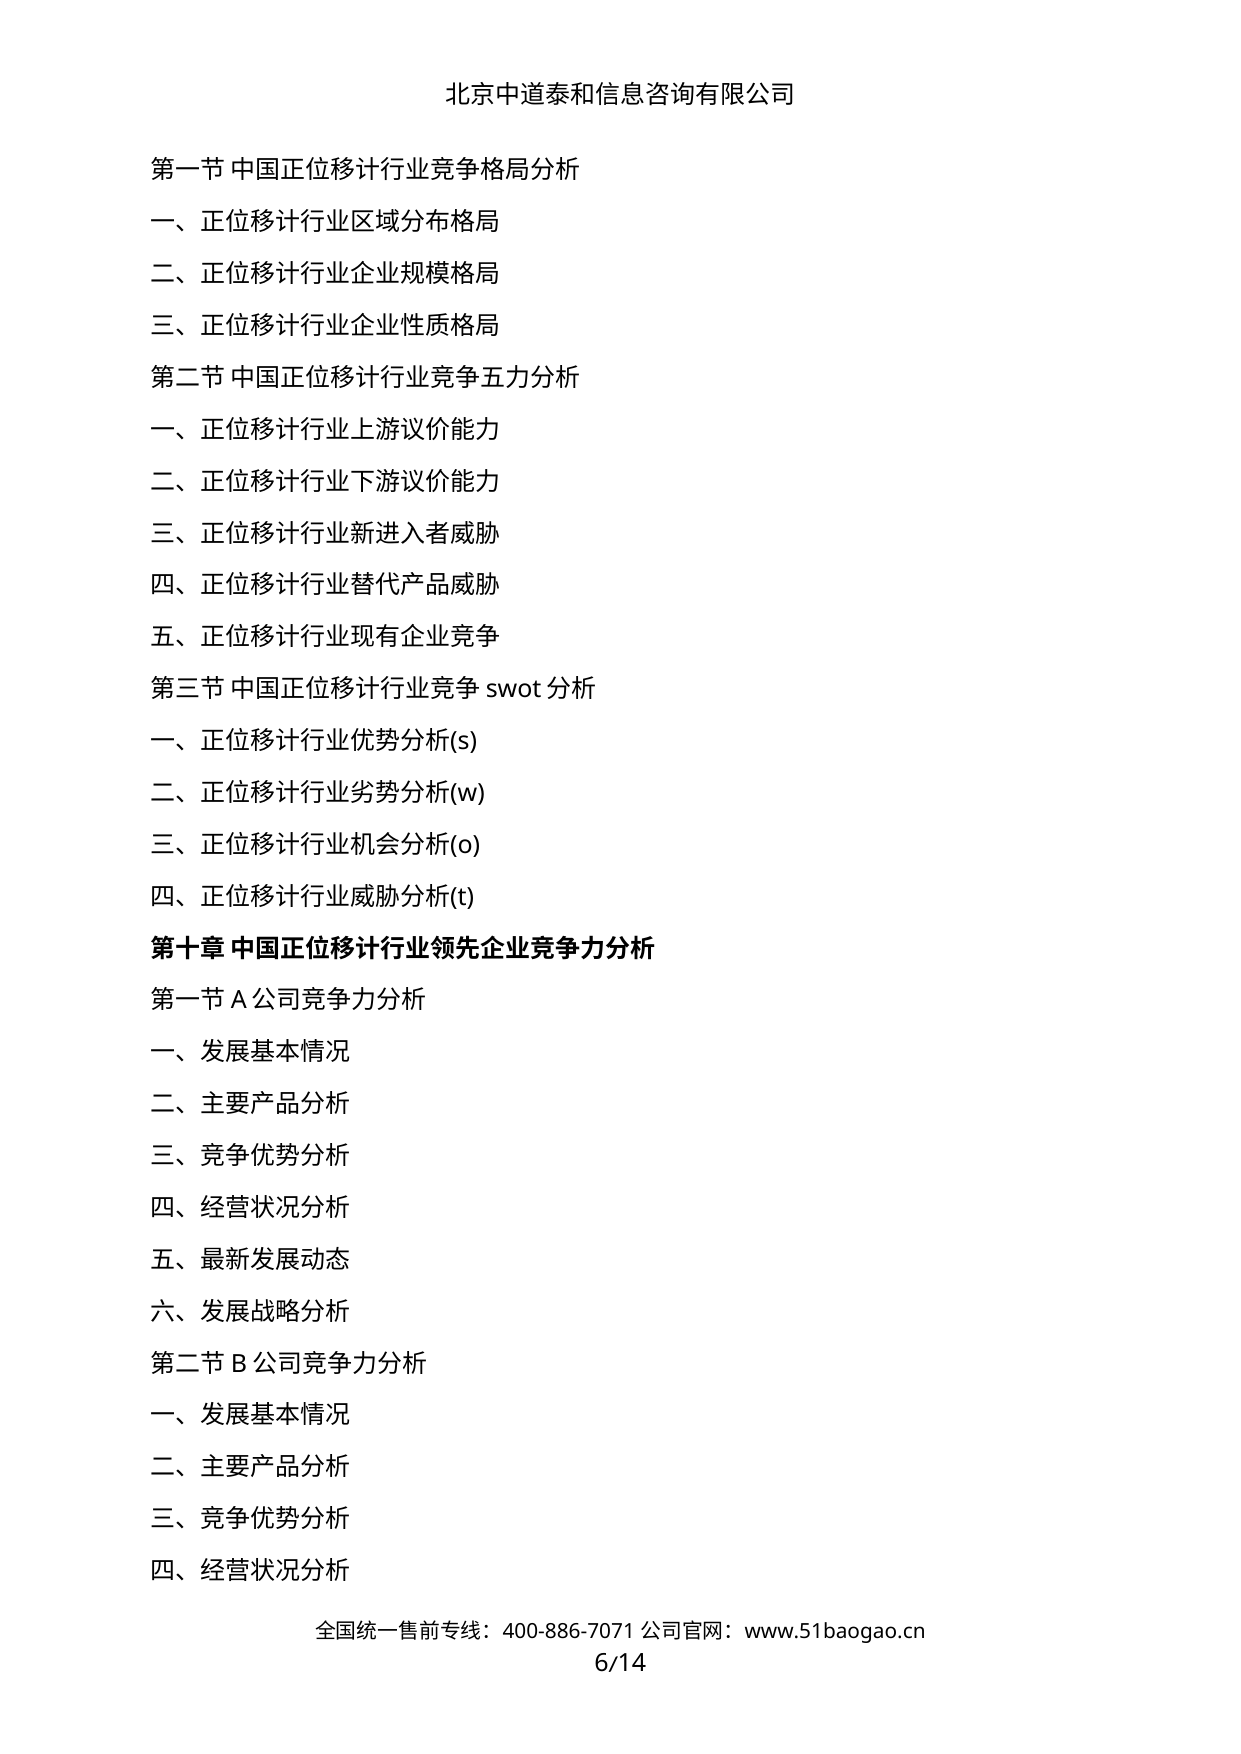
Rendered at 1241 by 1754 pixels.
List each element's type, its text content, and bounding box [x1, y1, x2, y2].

text 二、正位移计行业企业规模格局 [150, 254, 1090, 290]
text 六、发展战略分析 [150, 1291, 1090, 1327]
text 二、正位移计行业劣势分析(w) [150, 772, 1090, 809]
text 四、正位移计行业替代产品威胁 [150, 565, 1090, 601]
text 四、经营状况分析 [150, 1187, 1090, 1224]
text 第一节 中国正位移计行业竞争格局分析 [150, 150, 1090, 186]
text 四、正位移计行业威胁分析(t) [150, 876, 1090, 912]
text 第二节 中国正位移计行业竞争五力分析 [150, 357, 1090, 394]
text 一、正位移计行业区域分布格局 [150, 202, 1090, 238]
text 第二节 B公司竞争力分析 [150, 1343, 1090, 1379]
text 三、竞争优势分析 [150, 1499, 1090, 1535]
text 二、主要产品分析 [150, 1084, 1090, 1120]
text 五、正位移计行业现有企业竞争 [150, 617, 1090, 653]
text 第十章 中国正位移计行业领先企业竞争力分析 [150, 928, 1090, 964]
text 三、正位移计行业新进入者威胁 [150, 513, 1090, 549]
text 第一节 A公司竞争力分析 [150, 980, 1090, 1016]
text 二、正位移计行业下游议价能力 [150, 461, 1090, 497]
text 一、发展基本情况 [150, 1395, 1090, 1431]
text 一、正位移计行业上游议价能力 [150, 409, 1090, 446]
text 三、正位移计行业机会分析(o) [150, 824, 1090, 861]
text 二、主要产品分析 [150, 1447, 1090, 1483]
text 五、最新发展动态 [150, 1239, 1090, 1276]
text 四、经营状况分析 [150, 1551, 1090, 1587]
text 三、竞争优势分析 [150, 1136, 1090, 1172]
text 三、正位移计行业企业性质格局 [150, 306, 1090, 342]
text 第三节 中国正位移计行业竞争swot分析 [150, 669, 1090, 705]
text 一、发展基本情况 [150, 1032, 1090, 1068]
text 一、正位移计行业优势分析(s) [150, 721, 1090, 757]
